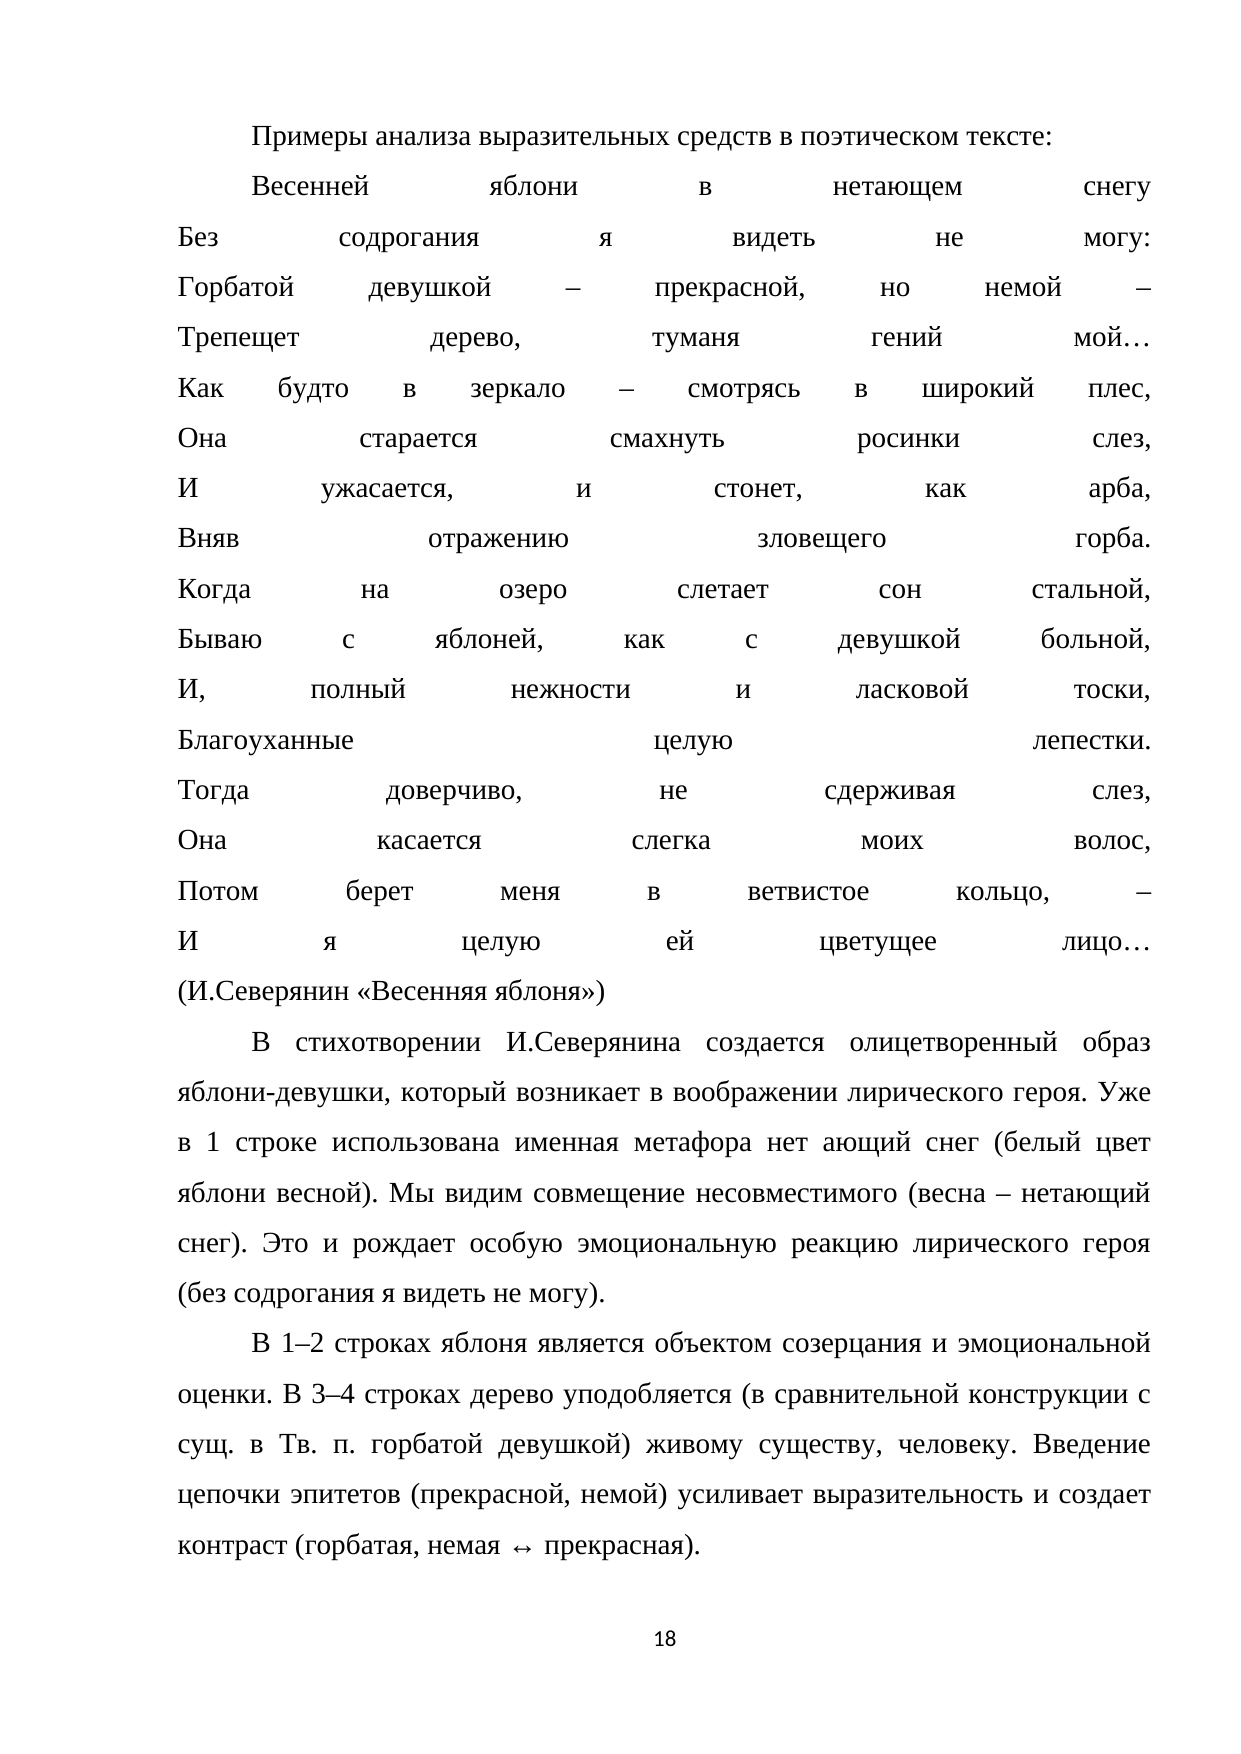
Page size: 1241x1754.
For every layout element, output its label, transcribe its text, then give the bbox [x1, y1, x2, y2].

text Примеры анализа выразительных средств в поэтическом тексте: [177, 118, 1152, 152]
text Весенней яблони в нетающем снегу Без содрогания я видеть не могу: Горбатой девушкой – прекрасной, но немой – Трепещет дерево, туманя гений мой… Как будто в зеркало – смотрясь в широкий плес, Она старается смахнуть росинки слез, И ужасается, и стонет, как арба, Вняв отражению зловещего горба. Когда на озеро слетает сон стальной, Бываю с яблоней, как с девушкой больной, И, полный нежности и ласковой тоски, Благоуханные целую лепестки. Тогда доверчиво, не сдерживая слез, Она касается слегка моих волос, Потом берет меня в ветвистое кольцо, – И я целую ей цветущее лицо… (И.Северянин «Весенняя яблоня») [177, 168, 1152, 1007]
text В 1–2 строках яблоня является объектом созерцания и эмоциональной оценки. В 3–4 строках дерево уподобляется (в сравнительной конструкции с сущ. в Тв. п. горбатой девушкой) живому существу, человеку. Введение цепочки эпитетов (прекрасной, немой) усиливает выразительность и создает контраст (горбатая, немая ↔ прекрасная). [177, 1326, 1152, 1560]
text В стихотворении И.Северянина создается олицетворенный образ яблони-девушки, который возникает в воображении лирического героя. Уже в 1 строке использована именная метафора нет ающий снег (белый цвет яблони весной). Мы видим совмещение несовместимого (весна – нетающий снег). Это и рождает особую эмоциональную реакцию лирического героя (без содрогания я видеть не могу). [177, 1024, 1152, 1309]
